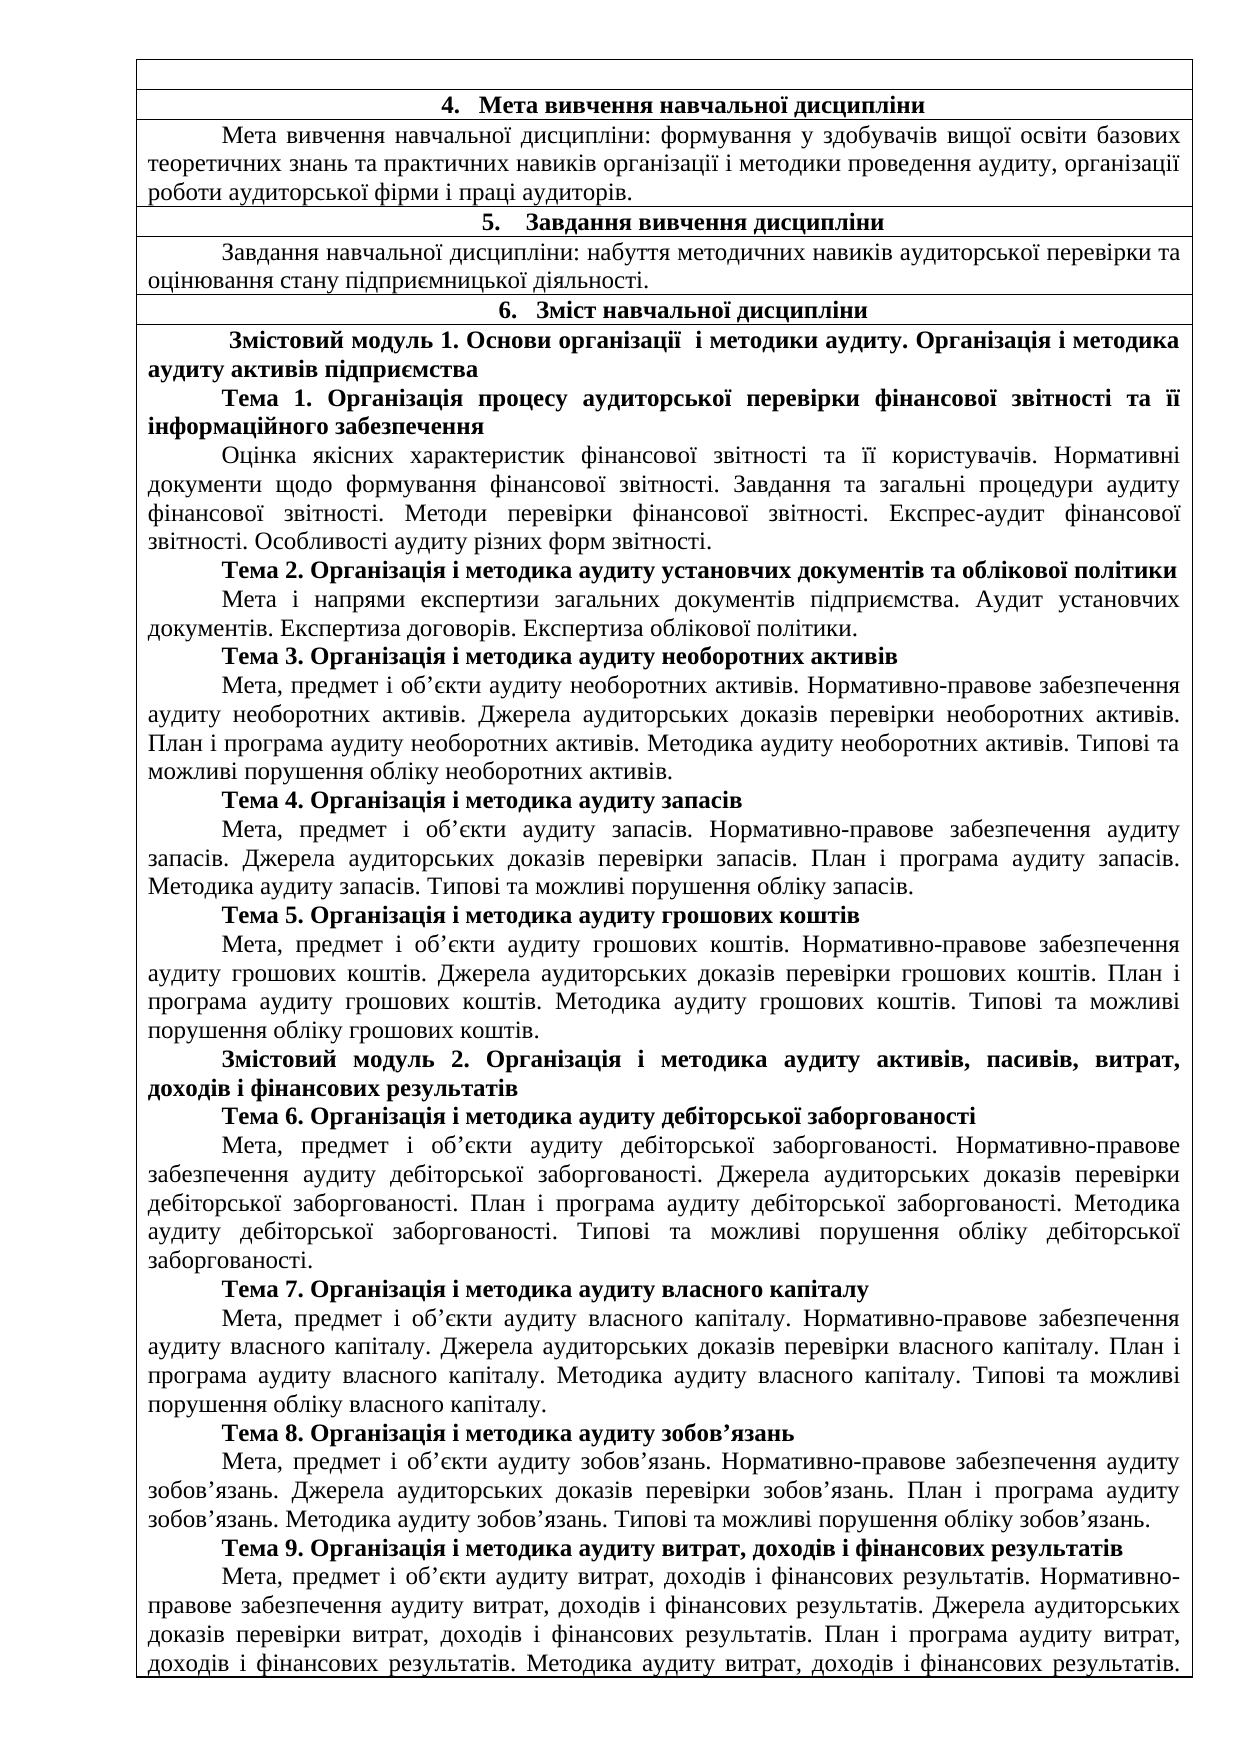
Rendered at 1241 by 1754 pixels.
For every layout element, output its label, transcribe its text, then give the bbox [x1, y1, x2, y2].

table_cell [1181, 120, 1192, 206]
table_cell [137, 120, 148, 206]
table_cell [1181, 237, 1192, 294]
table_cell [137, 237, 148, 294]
table_cell Зміст навчальної дисципліни [137, 295, 1192, 324]
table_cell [137, 325, 1192, 1676]
table_cell Мета вивчення навчальної дисципліни [137, 90, 1192, 119]
table_cell Завдання вивчення дисципліни [137, 207, 1192, 236]
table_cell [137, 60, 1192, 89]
